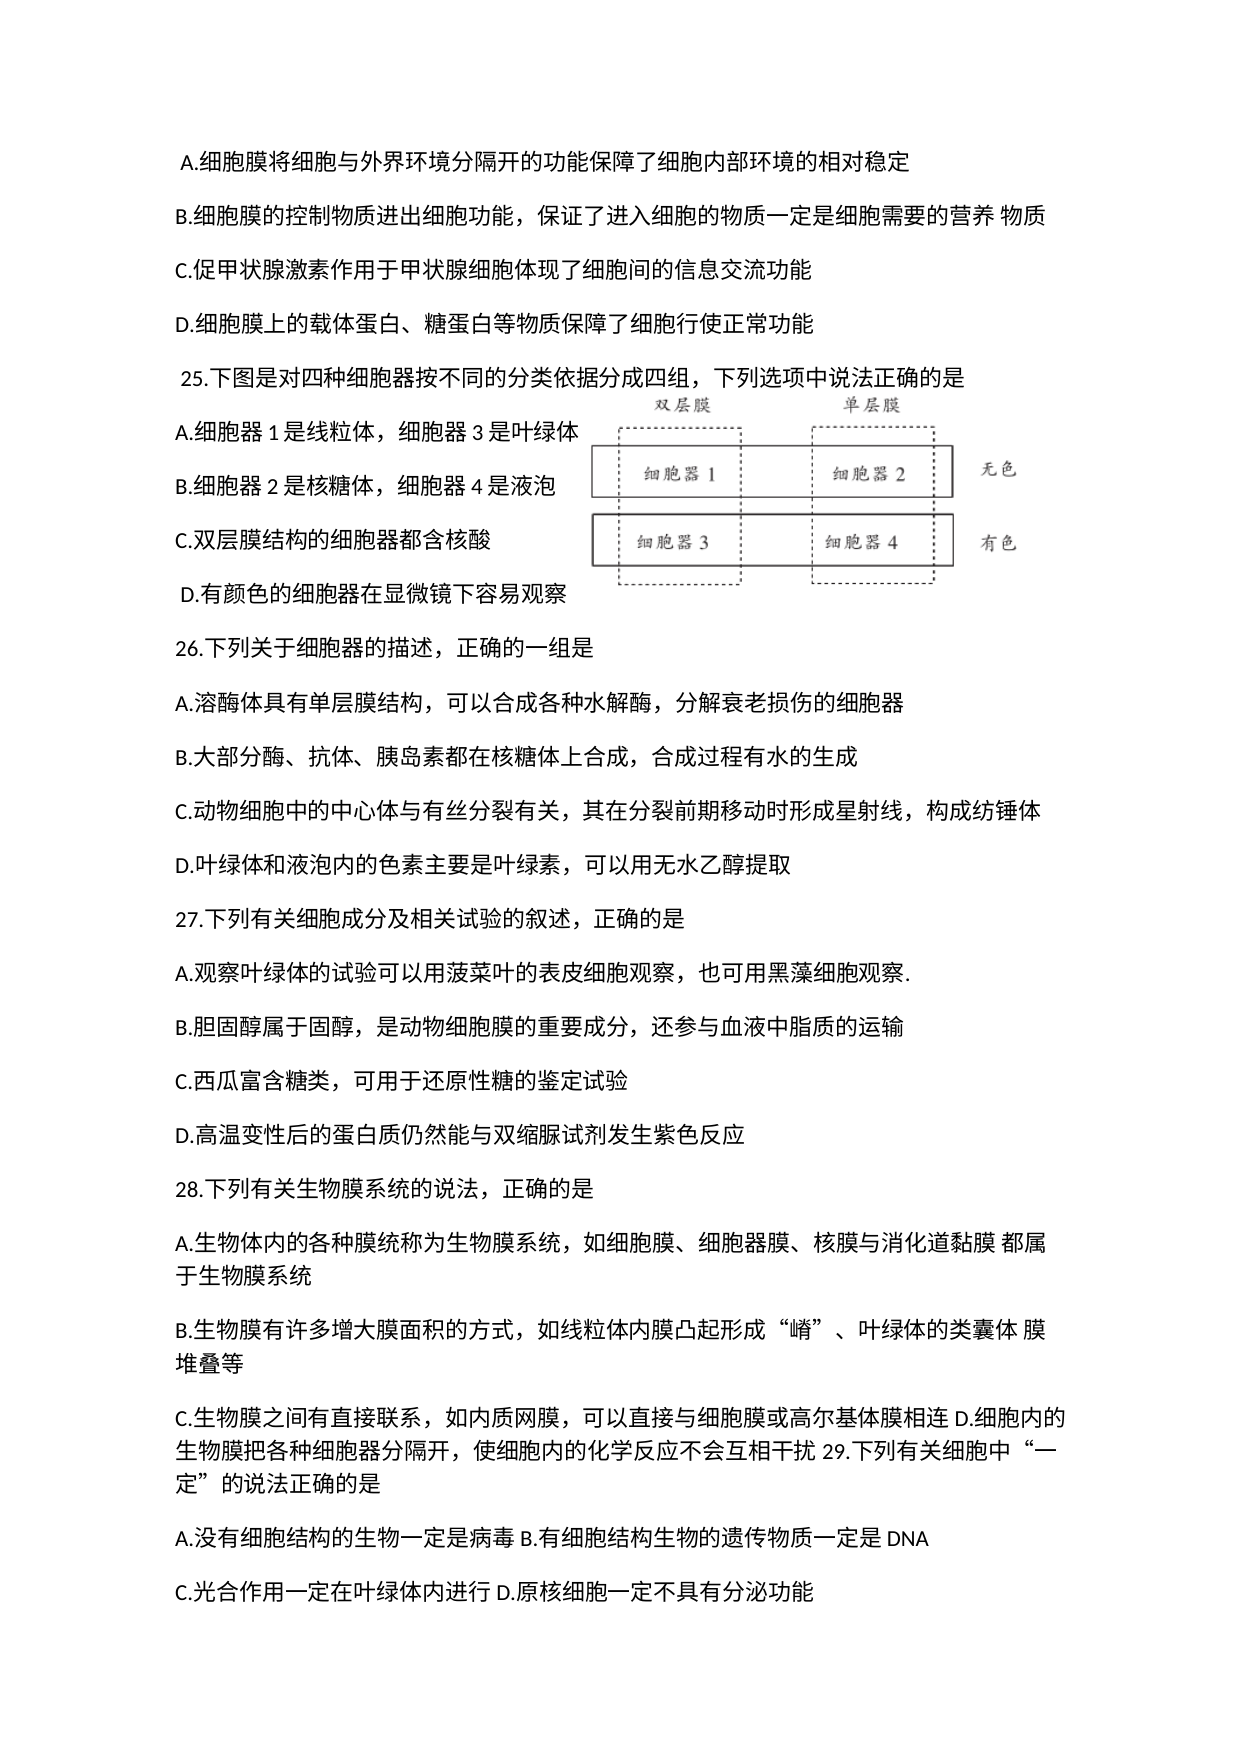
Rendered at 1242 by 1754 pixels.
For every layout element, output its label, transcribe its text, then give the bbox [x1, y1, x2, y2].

text C.生物膜之间有直接联系，如内质网膜，可以直接与细胞膜或高尔基体膜相连 D.细胞内的生物膜把各种细胞器分隔开，使细胞内的化学反应不会互相干扰 29.下列有关细胞中“一定”的说法正确的是 [175, 1399, 1067, 1499]
text A.细胞膜将细胞与外界环境分隔开的功能保障了细胞内部环境的相对稳定 [175, 144, 1067, 177]
text B.生物膜有许多增大膜面积的方式，如线粒体内膜凸起形成“嵴”、叶绿体的类囊体 膜堆叠等 [175, 1312, 1067, 1379]
text 26.下列关于细胞器的描述，正确的一组是 [175, 630, 1067, 663]
text C.动物细胞中的中心体与有丝分裂有关，其在分裂前期移动时形成星射线，构成纺锤体 [175, 792, 1067, 826]
text B.细胞膜的控制物质进出细胞功能，保证了进入细胞的物质一定是细胞需要的营养 物质 [175, 198, 1067, 231]
text B.细胞器2是核糖体，细胞器4是液泡 [175, 468, 1067, 501]
text C.双层膜结构的细胞器都含核酸 [175, 522, 1067, 555]
text 27.下列有关细胞成分及相关试验的叙述，正确的是 [175, 901, 1067, 934]
text D.有颜色的细胞器在显微镜下容易观察 [175, 576, 1067, 609]
text B.胆固醇属于固醇，是动物细胞膜的重要成分，还参与血液中脂质的运输 [175, 1009, 1067, 1042]
text 28.下列有关生物膜系统的说法，正确的是 [175, 1171, 1067, 1204]
text C.西瓜富含糖类，可用于还原性糖的鉴定试验 [175, 1063, 1067, 1096]
text A.细胞器1是线粒体，细胞器3是叶绿体 [175, 414, 1067, 447]
text C.光合作用一定在叶绿体内进行 D.原核细胞一定不具有分泌功能 [175, 1574, 1067, 1607]
picture [588, 447, 1024, 468]
text D.细胞膜上的载体蛋白、糖蛋白等物质保障了细胞行使正常功能 [175, 306, 1067, 339]
text B.大部分酶、抗体、胰岛素都在核糖体上合成，合成过程有水的生成 [175, 738, 1067, 772]
text A.没有细胞结构的生物一定是病毒 B.有细胞结构生物的遗传物质一定是DNA [175, 1520, 1067, 1553]
picture [588, 394, 1024, 414]
text A.溶酶体具有单层膜结构，可以合成各种水解酶，分解衰老损伤的细胞器 [175, 684, 1067, 718]
text D.高温变性后的蛋白质仍然能与双缩脲试剂发生紫色反应 [175, 1117, 1067, 1150]
text D.叶绿体和液泡内的色素主要是叶绿素，可以用无水乙醇提取 [175, 847, 1067, 880]
picture [588, 501, 1024, 522]
text C.促甲状腺激素作用于甲状腺细胞体现了细胞间的信息交流功能 [175, 252, 1067, 285]
picture [588, 555, 1024, 576]
text A.观察叶绿体的试验可以用菠菜叶的表皮细胞观察，也可用黑藻细胞观察. [175, 955, 1067, 988]
text A.生物体内的各种膜统称为生物膜系统，如细胞膜、细胞器膜、核膜与消化道黏膜 都属于生物膜系统 [175, 1225, 1067, 1291]
text 25.下图是对四种细胞器按不同的分类依据分成四组，下列选项中说法正确的是 [175, 360, 1067, 393]
